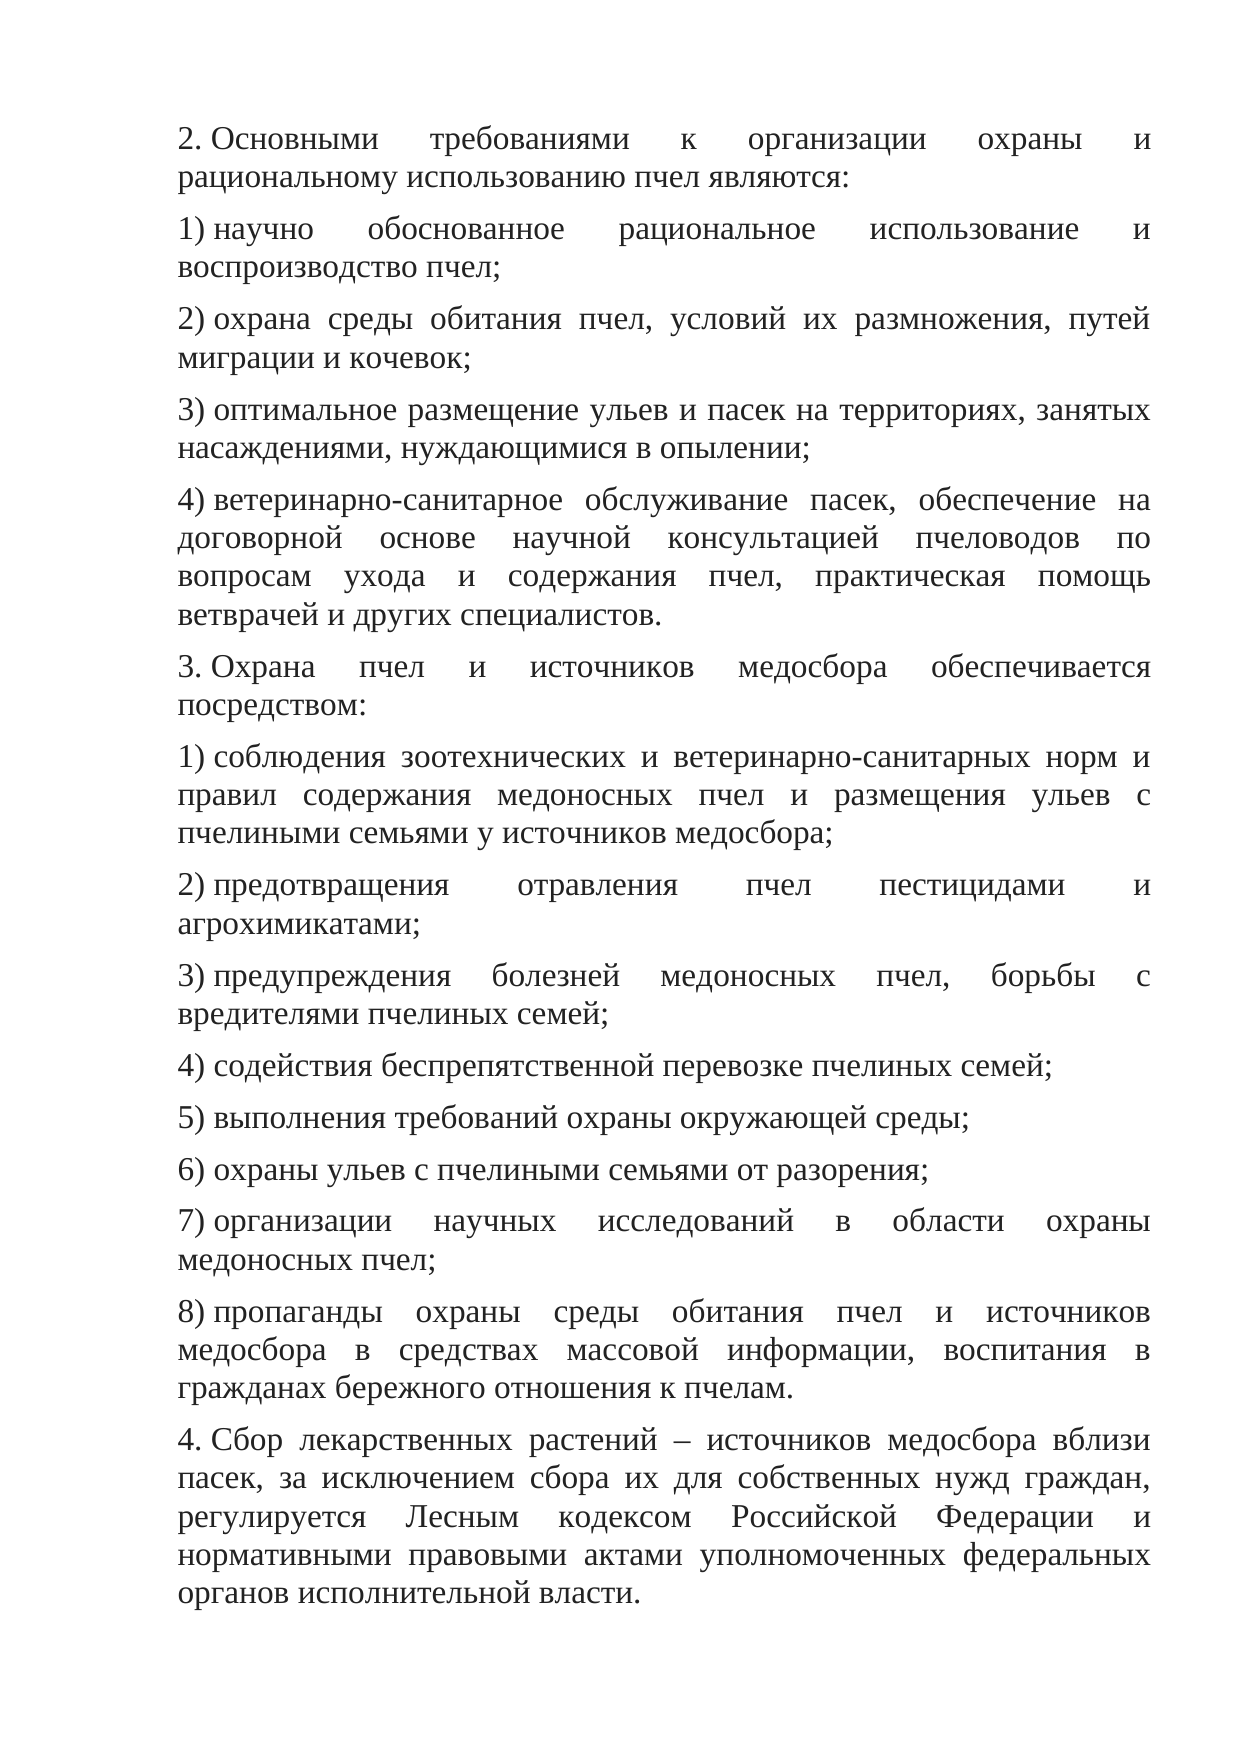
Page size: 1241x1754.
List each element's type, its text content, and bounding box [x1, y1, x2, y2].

text 3) оптимальное размещение ульев и пасек на территориях, занятых насаждениями, нуждающимися в опылении; [177, 389, 1152, 465]
text 1) соблюдения зоотехнических и ветеринарно-санитарных норм и правил содержания медоносных пчел и размещения ульев с пчелиными семьями у источников медосбора; [177, 736, 1152, 851]
text 6) охраны ульев с пчелиными семьями от разорения; [177, 1149, 1152, 1187]
text 4) содействия беспрепятственной перевозке пчелиных семей; [177, 1045, 1152, 1083]
text 1) научно обоснованное рациональное использование и воспроизводство пчел; [177, 208, 1152, 285]
text 2) предотвращения отравления пчел пестицидами и агрохимикатами; [177, 864, 1152, 941]
text 8) пропаганды охраны среды обитания пчел и источников медосбора в средствах массовой информации, воспитания в гражданах бережного отношения к пчелам. [177, 1291, 1152, 1406]
text 3) предупреждения болезней медоносных пчел, борьбы с вредителями пчелиных семей; [177, 955, 1152, 1031]
text 4. Сбор лекарственных растений – источников медосбора вблизи пасек, за исключением сбора их для собственных нужд граждан, регулируется Лесным кодексом Российской Федерации и нормативными правовыми актами уполномоченных федеральных органов исполнительной власти. [177, 1419, 1152, 1611]
text 2. Основными требованиями к организации охраны и рациональному использованию пчел являются: [177, 118, 1152, 195]
text 3. Охрана пчел и источников медосбора обеспечивается посредством: [177, 646, 1152, 722]
text 4) ветеринарно-санитарное обслуживание пасек, обеспечение на договорной основе научной консультацией пчеловодов по вопросам ухода и содержания пчел, практическая помощь ветврачей и других специалистов. [177, 479, 1152, 632]
text 2) охрана среды обитания пчел, условий их размножения, путей миграции и кочевок; [177, 298, 1152, 375]
text 5) выполнения требований охраны окружающей среды; [177, 1097, 1152, 1135]
text 7) организации научных исследований в области охраны медоносных пчел; [177, 1201, 1152, 1277]
